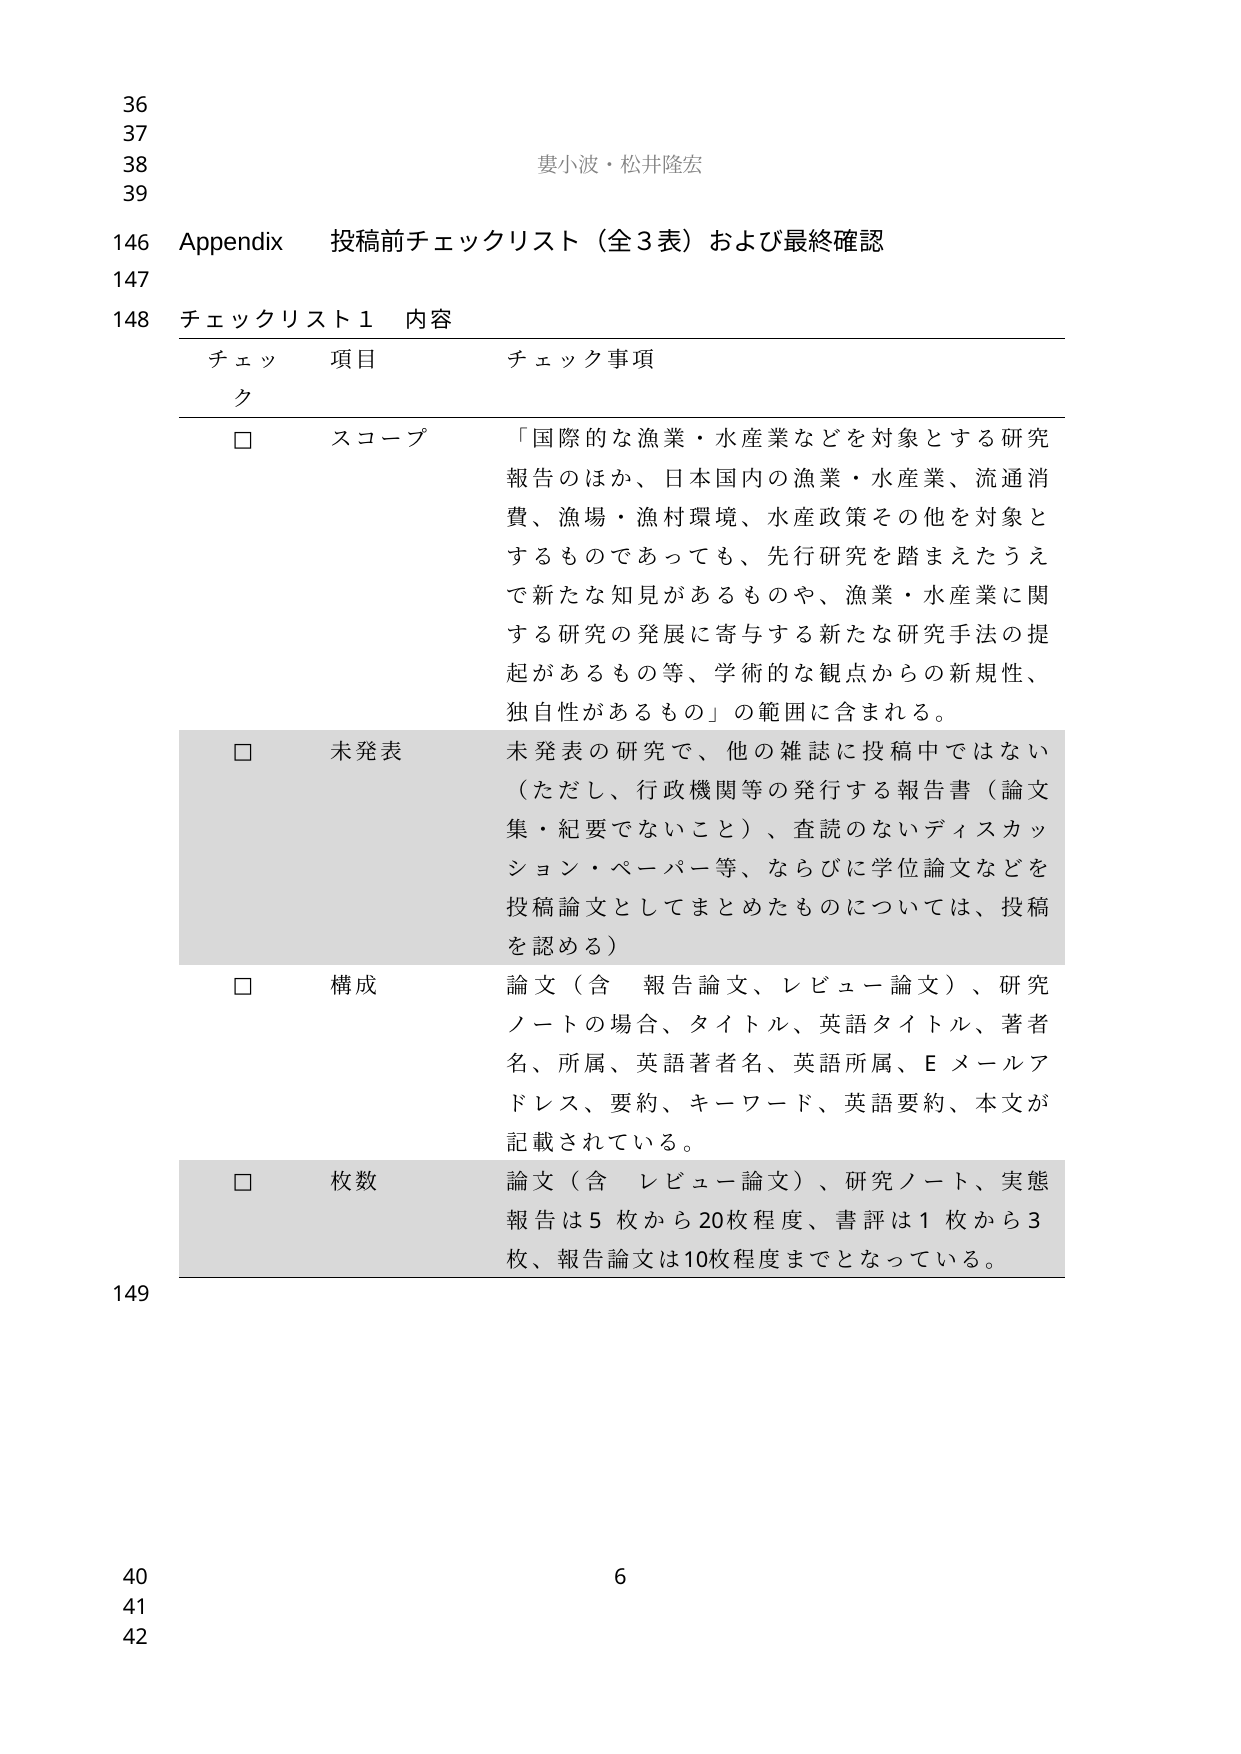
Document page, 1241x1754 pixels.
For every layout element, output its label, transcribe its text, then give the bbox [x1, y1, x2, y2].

table_header チェック [179, 339, 297, 417]
table_cell スコープ [297, 418, 474, 730]
table_cell □ [179, 965, 297, 1160]
table_cell □ [179, 1160, 297, 1277]
subtitle チェックリスト１ 内容 [179, 299, 1061, 338]
table_cell 論文（含 レビュー論文）、研究ノート、実態報告は5枚から20枚程度、書評は1枚から3枚、報告論文は10枚程度までとなっている。 [474, 1160, 1065, 1277]
table_cell 「国際的な漁業・水産業などを対象とする研究報告のほか、日本国内の漁業・水産業、流通消費、漁場・漁村環境、水産政策その他を対象とするものであっても、先行研究を踏まえたうえで新たな知見があるものや、漁業・水産業に関する研究の発展に寄与する新たな研究手法の提起があるもの等、学術的な観点からの新規性、独自性があるもの」の範囲に含まれる。 [474, 418, 1065, 730]
table_cell 枚数 [297, 1160, 474, 1277]
table_cell □ [179, 730, 297, 965]
table_cell □ [179, 418, 297, 730]
table_header 項目 [297, 339, 474, 417]
table_cell 構成 [297, 965, 474, 1160]
table_cell 論文（含 報告論文、レビュー論文）、研究ノートの場合、タイトル、英語タイトル、著者名、所属、英語著者名、英語所属、Eメールアドレス、要約、キーワード、英語要約、本文が記載されている。 [474, 965, 1065, 1160]
table_cell 未発表の研究で、他の雑誌に投稿中ではない（ただし、行政機関等の発行する報告書（論文集・紀要でないこと）、査読のないディスカッション・ペーパー等、ならびに学位論文などを投稿論文としてまとめたものについては、投稿を認める） [474, 730, 1065, 965]
table_header チェック事項 [474, 339, 1065, 417]
subtitle Appendix 投稿前チェックリスト（全３表）および最終確認 [179, 221, 1061, 259]
table_cell 未発表 [297, 730, 474, 965]
